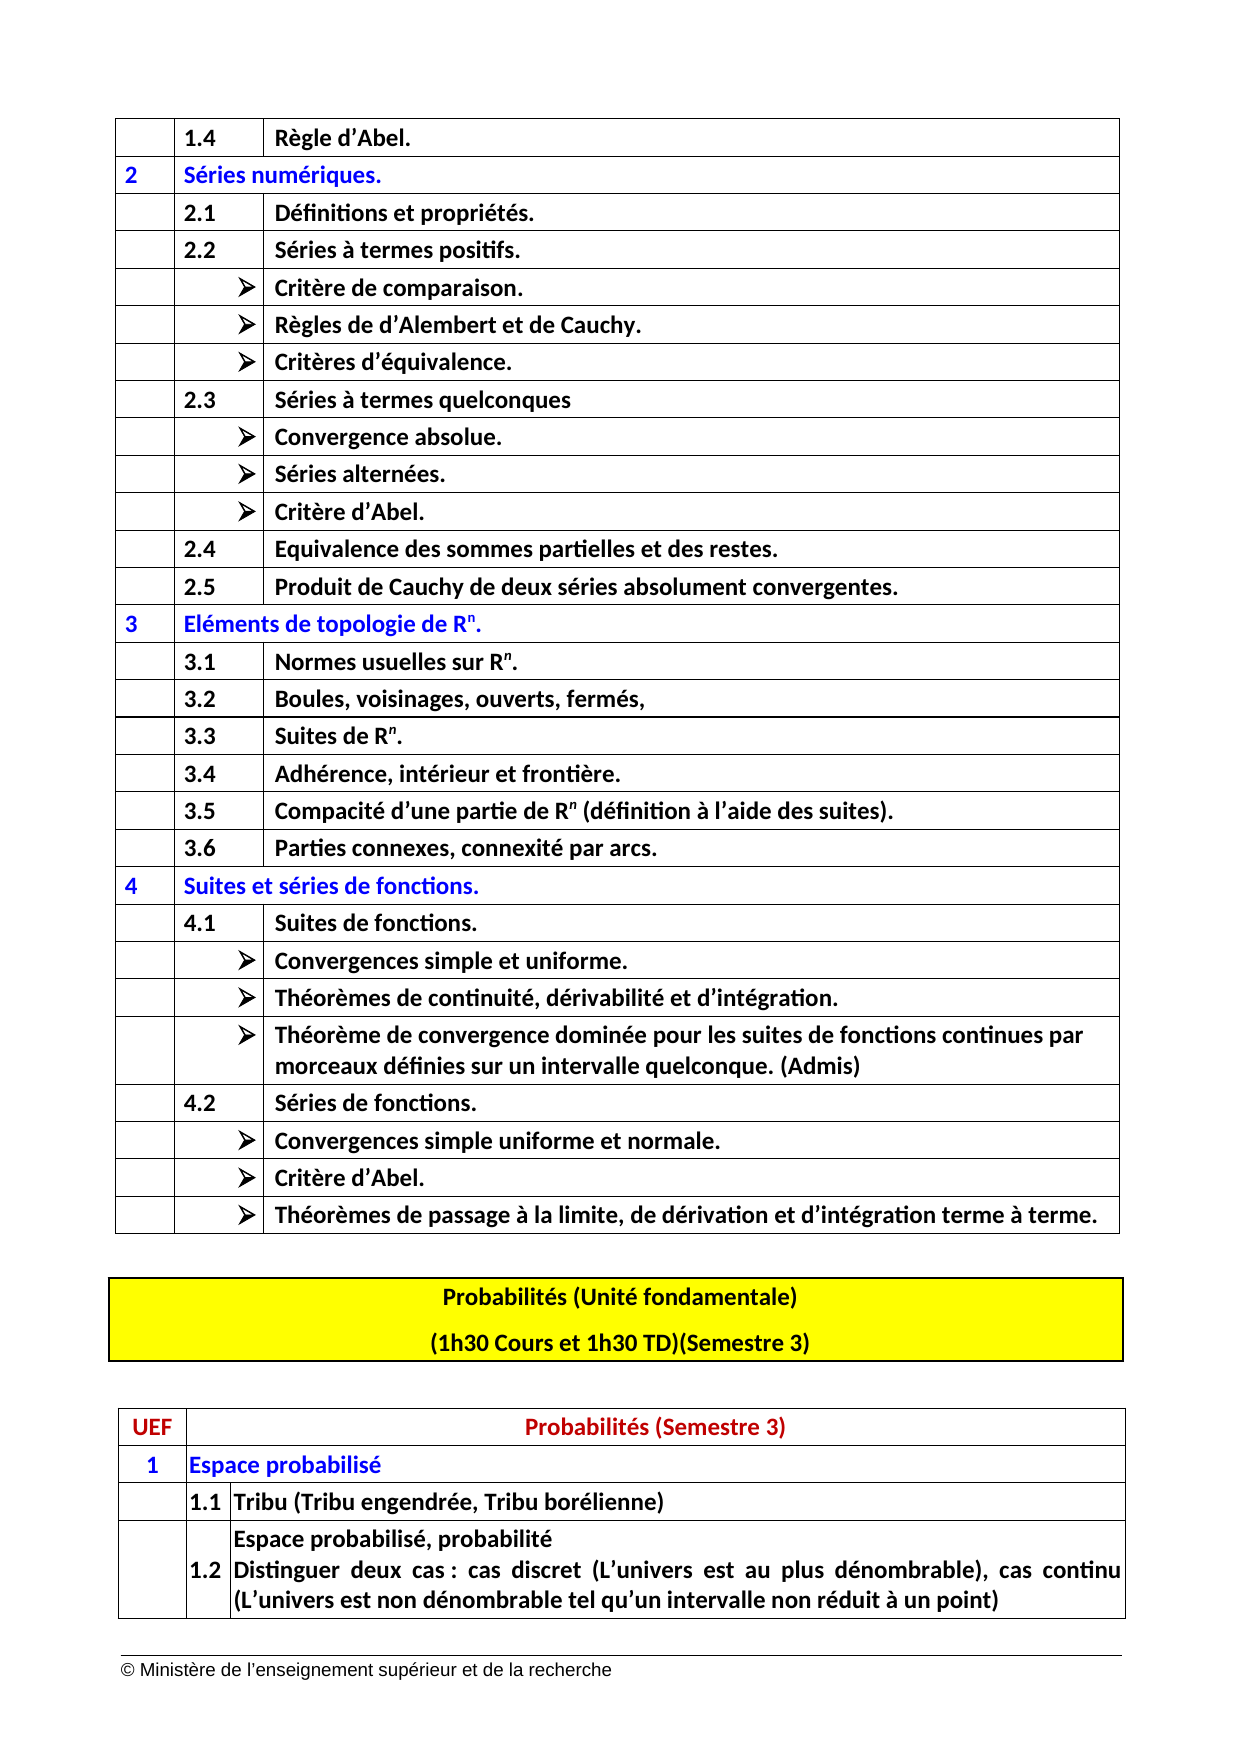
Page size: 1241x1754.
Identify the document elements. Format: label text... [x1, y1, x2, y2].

table_cell 2 [116, 157, 174, 193]
table_cell Séries alternées. [264, 456, 1119, 492]
table_cell Produit de Cauchy de deux séries absolument convergentes. [264, 568, 1119, 604]
table_cell Normes usuelles sur Rn. [264, 643, 1119, 679]
table_cell Séries numériques. [175, 157, 1119, 193]
table_cell [116, 119, 174, 156]
table_cell [116, 231, 174, 268]
table_cell [116, 568, 174, 604]
table_cell [175, 493, 263, 529]
table_cell 1 [119, 1446, 186, 1482]
table_cell Définitions et propriétés. [264, 194, 1119, 230]
table_cell 3.4 [175, 755, 263, 791]
table_cell Règles de d’Alembert et de Cauchy. [264, 306, 1119, 342]
table_cell [116, 718, 174, 754]
table_cell [116, 1159, 174, 1196]
table_cell [116, 1197, 174, 1233]
table_cell [175, 1122, 263, 1158]
table_cell [175, 269, 263, 305]
table_cell [175, 1197, 263, 1233]
table_cell Critères d’équivalence. [264, 344, 1119, 380]
table_cell [116, 418, 174, 455]
table_cell [116, 1122, 174, 1158]
table_cell Convergences simple uniforme et normale. [264, 1122, 1119, 1158]
table_cell Règle d’Abel. [264, 119, 1119, 156]
table_cell Suites et séries de fonctions. [175, 867, 1119, 903]
table_cell [116, 792, 174, 829]
table_cell 3.3 [175, 718, 263, 754]
table_cell 4 [116, 867, 174, 903]
table_cell [175, 942, 263, 978]
table_cell 3 [116, 605, 174, 642]
table_cell Critère d’Abel. [264, 1159, 1119, 1196]
table_cell Séries à termes quelconques [264, 381, 1119, 417]
table_cell Tribu (Tribu engendrée, Tribu borélienne) [231, 1483, 1125, 1520]
table_cell [116, 194, 174, 230]
table_header Probabilités (Semestre 3) [187, 1409, 1125, 1445]
table_cell Eléments de topologie de Rn. [175, 605, 1119, 642]
table_cell 3.1 [175, 643, 263, 679]
table_cell [116, 493, 174, 529]
table_cell Adhérence, intérieur et frontière. [264, 755, 1119, 791]
table_cell Suites de fonctions. [264, 905, 1119, 941]
table_cell Théorèmes de passage à la limite, de dérivation et d’intégration terme à terme. [264, 1197, 1119, 1233]
table_cell [116, 942, 174, 978]
table_cell 1.2 [187, 1521, 230, 1618]
table_cell Critère de comparaison. [264, 269, 1119, 305]
table_cell [116, 755, 174, 791]
table_cell Espace probabilisé [187, 1446, 1125, 1482]
table_cell [116, 905, 174, 941]
table_cell 1.1 [187, 1483, 230, 1520]
table_cell [175, 979, 263, 1016]
table_cell [116, 381, 174, 417]
table_cell [116, 531, 174, 567]
table_cell Convergence absolue. [264, 418, 1119, 455]
table_cell [116, 1017, 174, 1083]
table_cell Parties connexes, connexité par arcs. [264, 830, 1119, 866]
table_cell Critère d’Abel. [264, 493, 1119, 529]
table_cell [116, 1085, 174, 1121]
table_cell Théorème de convergence dominée pour les suites de fonctions continues par morceaux définies sur un intervalle quelconque. (Admis) [264, 1017, 1119, 1083]
table_cell 3.2 [175, 680, 263, 716]
table_cell [175, 344, 263, 380]
table_cell Convergences simple et uniforme. [264, 942, 1119, 978]
table_cell Séries de fonctions. [264, 1085, 1119, 1121]
table_cell [116, 306, 174, 342]
table_cell [175, 1017, 263, 1083]
table_cell [116, 269, 174, 305]
text Probabilités (Unité fondamentale) [110, 1279, 1122, 1312]
table_cell Compacité d’une partie de Rn (définition à l’aide des suites). [264, 792, 1119, 829]
table_cell Boules, voisinages, ouverts, fermés, [264, 680, 1119, 716]
table_cell 3.5 [175, 792, 263, 829]
table_cell Théorèmes de continuité, dérivabilité et d’intégration. [264, 979, 1119, 1016]
table_cell [175, 456, 263, 492]
table_cell [116, 344, 174, 380]
table_header UEF [119, 1409, 186, 1445]
table_cell [116, 456, 174, 492]
table_cell [116, 680, 174, 716]
table_cell 1.4 [175, 119, 263, 156]
table_cell 4.1 [175, 905, 263, 941]
table_cell 4.2 [175, 1085, 263, 1121]
table_cell 2.2 [175, 231, 263, 268]
table_cell [116, 979, 174, 1016]
table_cell 2.5 [175, 568, 263, 604]
table_cell [116, 643, 174, 679]
text (1h30 Cours et 1h30 TD)(Semestre 3) [110, 1323, 1122, 1360]
table_cell [175, 1159, 263, 1196]
table_cell Séries à termes positifs. [264, 231, 1119, 268]
table_cell 2.3 [175, 381, 263, 417]
table_cell 2.4 [175, 531, 263, 567]
table_cell Suites de Rn. [264, 718, 1119, 754]
table_cell Espace probabilisé, probabilité Distinguer deux cas : cas discret (L’univers est au plus dénombrable), cas continu (L’univers est non dénombrable tel qu’un intervalle non réduit à un point) [231, 1521, 1125, 1618]
table_cell [119, 1521, 186, 1618]
table_cell 3.6 [175, 830, 263, 866]
table_cell [116, 830, 174, 866]
table_cell [175, 306, 263, 342]
table_cell Equivalence des sommes partielles et des restes. [264, 531, 1119, 567]
table_cell 2.1 [175, 194, 263, 230]
table_cell [119, 1483, 186, 1520]
table_cell [175, 418, 263, 455]
